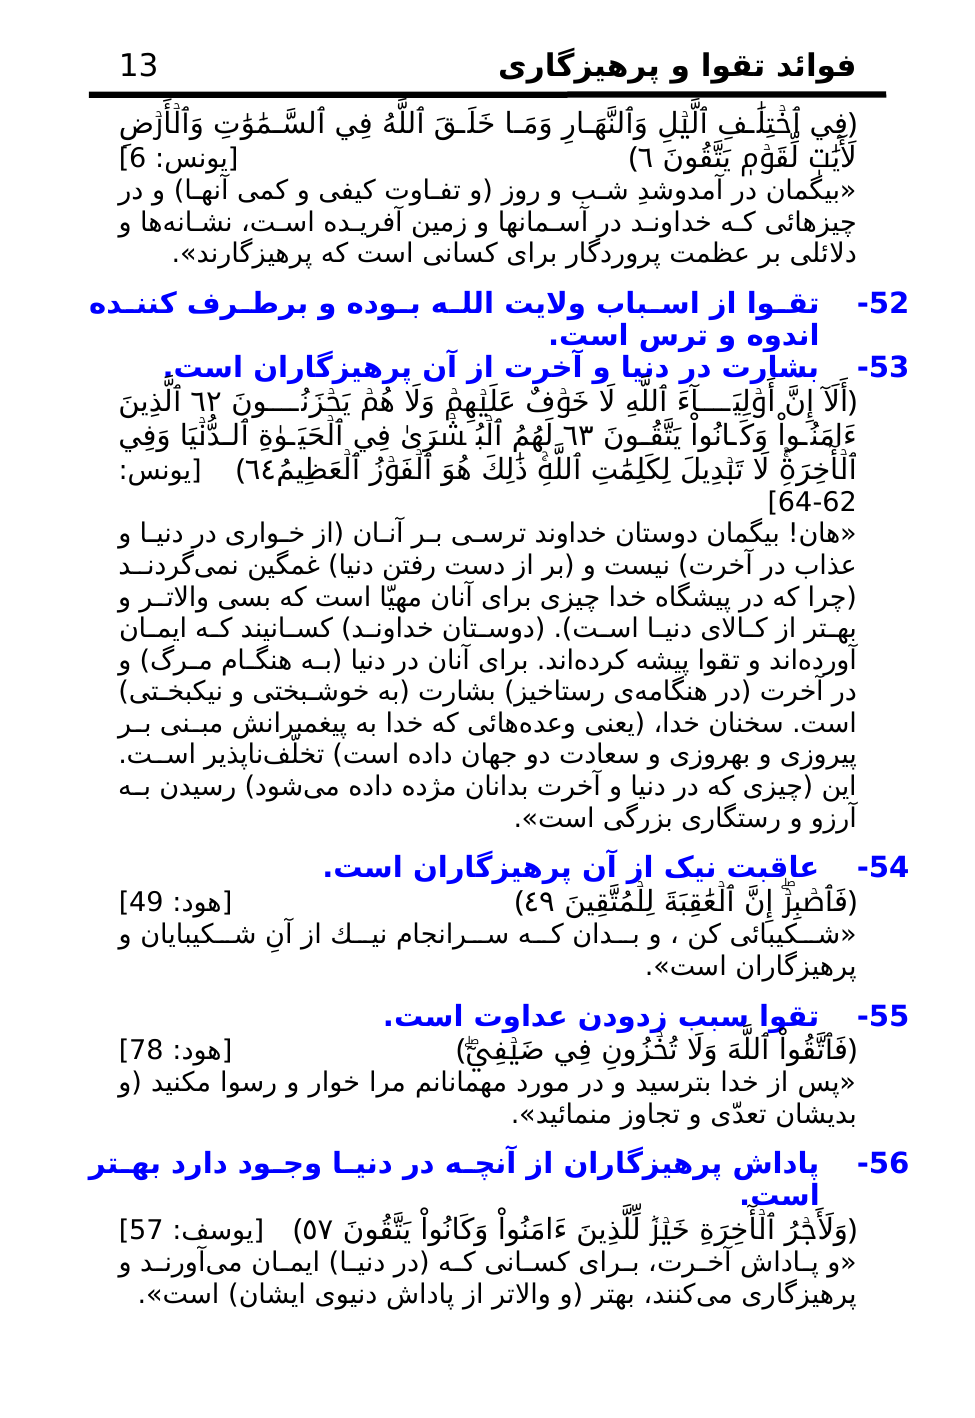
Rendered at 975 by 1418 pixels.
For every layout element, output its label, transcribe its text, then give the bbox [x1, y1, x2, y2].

text ﴿فَٱصۡبِرۡۖ إِنَّ ٱلۡعَٰقِبَةَ لِلۡمُتَّقِينَ ٤٩﴾ [هود: 49] [118, 884, 857, 918]
text «شکیبائی کن ، و بدان که سرانجام نيك از آنِ شکیبایان و پرهیزگاران است». [118, 918, 857, 981]
list تقوا از اسباب ولایت الله بوده و برطرف کننده اندوه و ترس است. [89, 288, 857, 352]
text ﴿أَلَآ إِنَّ أَوۡلِيَآءَ ٱللَّهِ لَا خَوۡفٌ عَلَيۡهِمۡ وَلَا هُمۡ يَحۡزَنُونَ ٦٢ ٱلَّذِينَ ءَامَنُواْ وَكَانُواْ يَتَّقُونَ ٦٣ لَهُمُ ٱلۡبُشۡرَىٰ فِي ٱلۡحَيَوٰةِ ٱلدُّنۡيَا وَفِي ٱلۡأٓخِرَةِۚ لَا تَبۡدِيلَ لِكَلِمَٰتِ ٱللَّهِۚ ذَٰلِكَ هُوَ ٱلۡفَوۡزُ ٱلۡعَظِيمُ٦٤﴾ [يونس: 62-64] [118, 384, 857, 518]
text ﴿فِي ٱخۡتِلَٰفِ ٱلَّيۡلِ وَٱلنَّهَارِ وَمَا خَلَقَ ٱللَّهُ فِي ٱلسَّمَٰوَٰتِ وَٱلۡأَرۡضِ لَأٓيَٰتٖ لِّقَوۡمٖ يَتَّقُونَ ٦﴾ [يونس: 6] [118, 106, 857, 174]
text ﴿فَٱتَّقُواْ ٱللَّهَ وَلَا تُخۡزُونِ فِي ضَيۡفِيٓۖ﴾ [هود: 78] [118, 1032, 857, 1066]
list عاقبت نیک از آن پرهیزگاران است. [89, 852, 857, 884]
list پاداش پرهیزگاران از آنچه در دنیا وجود دارد بهتر است. [89, 1148, 857, 1213]
text «پس از خدا بترسید و در مورد مهمانانم مرا خوار و رسوا مکنید (و بدیشان تعدّی و تجاوز منمائید». [118, 1066, 857, 1129]
list بشارت در دنیا و آخرت از آن پرهیزگاران است. [89, 352, 857, 384]
text «و پاداش آخرت، برای کسانی که (در دنیا) ایمان می‌آورند و پرهیزگاری می‌کنند، بهتر (و والاتر از پاداش دنیوی ایشان) است». [118, 1247, 857, 1310]
text ﴿وَلَأَجۡرُ ٱلۡأٓخِرَةِ خَيۡرٞ لِّلَّذِينَ ءَامَنُواْ وَكَانُواْ يَتَّقُونَ ٥٧﴾ [يوسف: 57] [118, 1213, 857, 1247]
text «بیگمان در آمدوشدِ شب و روز (و تفاوت کیفی و کمی آنها) و در چیزهائی که خداوند در آسمانها و زمین آفریده است، نشانه‌ها و دلائلی بر عظمت پروردگار برای کسانی است که پرهیزگارند». [118, 174, 857, 269]
list تقوا سبب زدودن عداوت است. [89, 1000, 857, 1032]
text «هان! بیگمان دوستان خداوند ترسی بر آنان (از خواری در دنیا و عذاب در آخرت) نیست و (بر از دست رفتن دنیا) غمگین نمی‌گردند (چرا که در پیشگاه خدا چیزی برای آنان مهیّا است که بسی والاتر و بهتر از کالای دنیا است). (دوستان خداوند) کسانیند که ایمان آورده‌اند و تقوا پیشه کرده‌اند. برای آنان در دنیا (به هنگام مرگ) و در آخرت (در هنگامه‌ی رستاخیز) بشارت (به خوشبختی و نیکبختی) است. سخنان خدا، (یعنی وعده‌هائی که خدا به پیغمبرانش مبنی بر پیروزی و بهروزی و سعادت دو جهان داده است) تخلّف‌ناپذیر است. این (چیزی که در دنیا و آخرت بدانان مژده داده می‌شود) رسیدن به آرزو و رستگاری بزرگی است». [118, 518, 857, 833]
